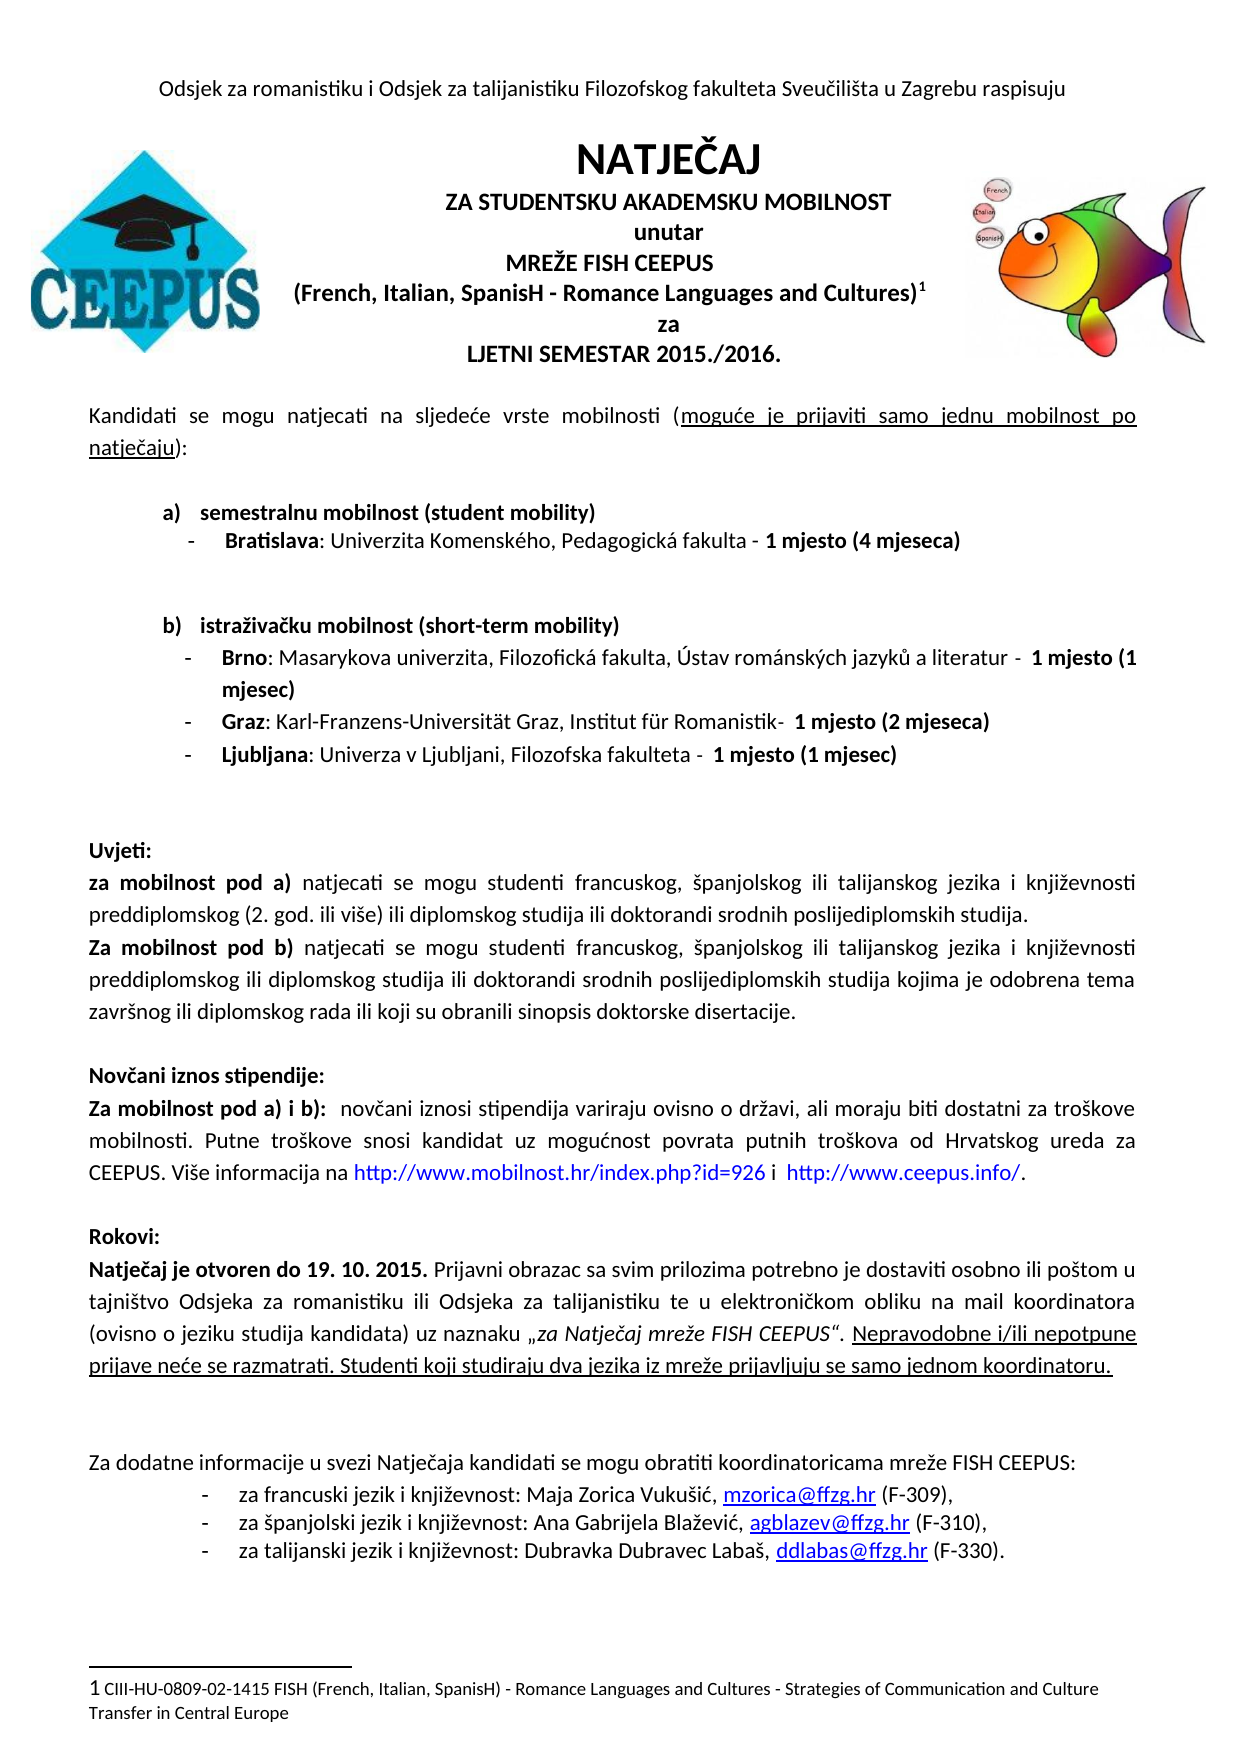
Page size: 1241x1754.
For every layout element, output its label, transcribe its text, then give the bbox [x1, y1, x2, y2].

text Kandidati se mogu natjecati na sljedeće vrste mobilnosti (moguće je prijaviti samo jednu mobilnost po natječaju): [89, 401, 1137, 461]
list Graz: Karl-Franzens-Universität Graz, Institut für Romanistik- 1 mjesto (2 mjeseca) [184, 707, 1137, 736]
text Za mobilnost pod b) natjecati se mogu studenti francuskog, španjolskog ili talijanskog jezika i književnosti preddiplomskog ili diplomskog studija ili doktorandi srodnih poslijediplomskih studija kojima je odobrena tema završnog ili diplomskog rada ili koji su obranili sinopsis doktorske disertacije. [89, 933, 1137, 1025]
text (French, Italian, SpanisH - Romance Languages and Cultures) [260, 277, 959, 308]
text MREŽE FISH CEEPUS [260, 247, 959, 277]
text Novčani iznos stipendije: [89, 1062, 1137, 1089]
subtitle Bratislava: Univerzita Komenského, Pedagogická fakulta - 1 mjesto (4 mjeseca) [187, 526, 1137, 554]
text Za dodatne informacije u svezi Natječaja kandidati se mogu obratiti koordinatoricama mreže FISH CEEPUS: [89, 1448, 1137, 1476]
text Uvjeti: [89, 836, 1137, 864]
list Brno: Masarykova univerzita, Filozofická fakulta, Ústav románských jazyků a literatur - 1 mjesto (1 mjesec) [184, 643, 1137, 703]
list za španjolski jezik i književnost: Ana Gabrijela Blažević, agblazev@ffzg.hr (F-310), [201, 1508, 1137, 1536]
list semestralnu mobilnost (student mobility) [162, 498, 1137, 526]
picture [30, 150, 260, 353]
text Rokovi: [89, 1222, 1137, 1251]
text NATJEČAJ [207, 130, 1019, 186]
list istraživačku mobilnost (short-term mobility) [162, 611, 1137, 639]
text ZA STUDENTSKU AKADEMSKU MOBILNOST [260, 186, 959, 216]
text Odsjek za romanistiku i Odsjek za talijanistiku Filozofskog fakulteta Sveučilišta u Zagrebu raspisuju [89, 74, 1137, 102]
text Za mobilnost pod a) i b): novčani iznosi stipendija variraju ovisno o državi, ali moraju biti dostatni za troškove mobilnosti. Putne troškove snosi kandidat uz mogućnost povrata putnih troškova od Hrvatskog ureda za CEEPUS. Više informacija na http://www.mobilnost.hr/index.php?id=926 i http://www.ceepus.info/. [89, 1094, 1137, 1186]
list za talijanski jezik i književnost: Dubravka Dubravec Labaš, ddlabas@ffzg.hr (F-330). [201, 1536, 1137, 1564]
text za mobilnost pod a) natjecati se mogu studenti francuskog, španjolskog ili talijanskog jezika i književnosti preddiplomskog (2. god. ili više) ili diplomskog studija ili doktorandi srodnih poslijediplomskih studija. [89, 868, 1137, 929]
text Natječaj je otvoren do 19. 10. 2015. Prijavni obrazac sa svim prilozima potrebno je dostaviti osobno ili poštom u tajništvo Odsjeka za romanistiku ili Odsjeka za talijanistiku te u elektroničkom obliku na mail koordinatora (ovisno o jeziku studija kandidata) uz naznaku „za Natječaj mreže FISH CEEPUS“. Nepravodobne i/ili nepotpune prijave neće se razmatrati. Studenti koji studiraju dva jezika iz mreže prijavljuju se samo jednom koordinatoru. [89, 1255, 1137, 1379]
text za [260, 308, 959, 338]
list za francuski jezik i književnost: Maja Zorica Vukušić, mzorica@ffzg.hr (F-309), [201, 1480, 1137, 1508]
picture [959, 171, 1217, 366]
text unutar [260, 216, 959, 247]
list Ljubljana: Univerza v Ljubljani, Filozofska fakulteta - 1 mjesto (1 mjesec) [184, 740, 1137, 768]
text LJETNI SEMESTAR 2015./2016. [118, 338, 1137, 369]
